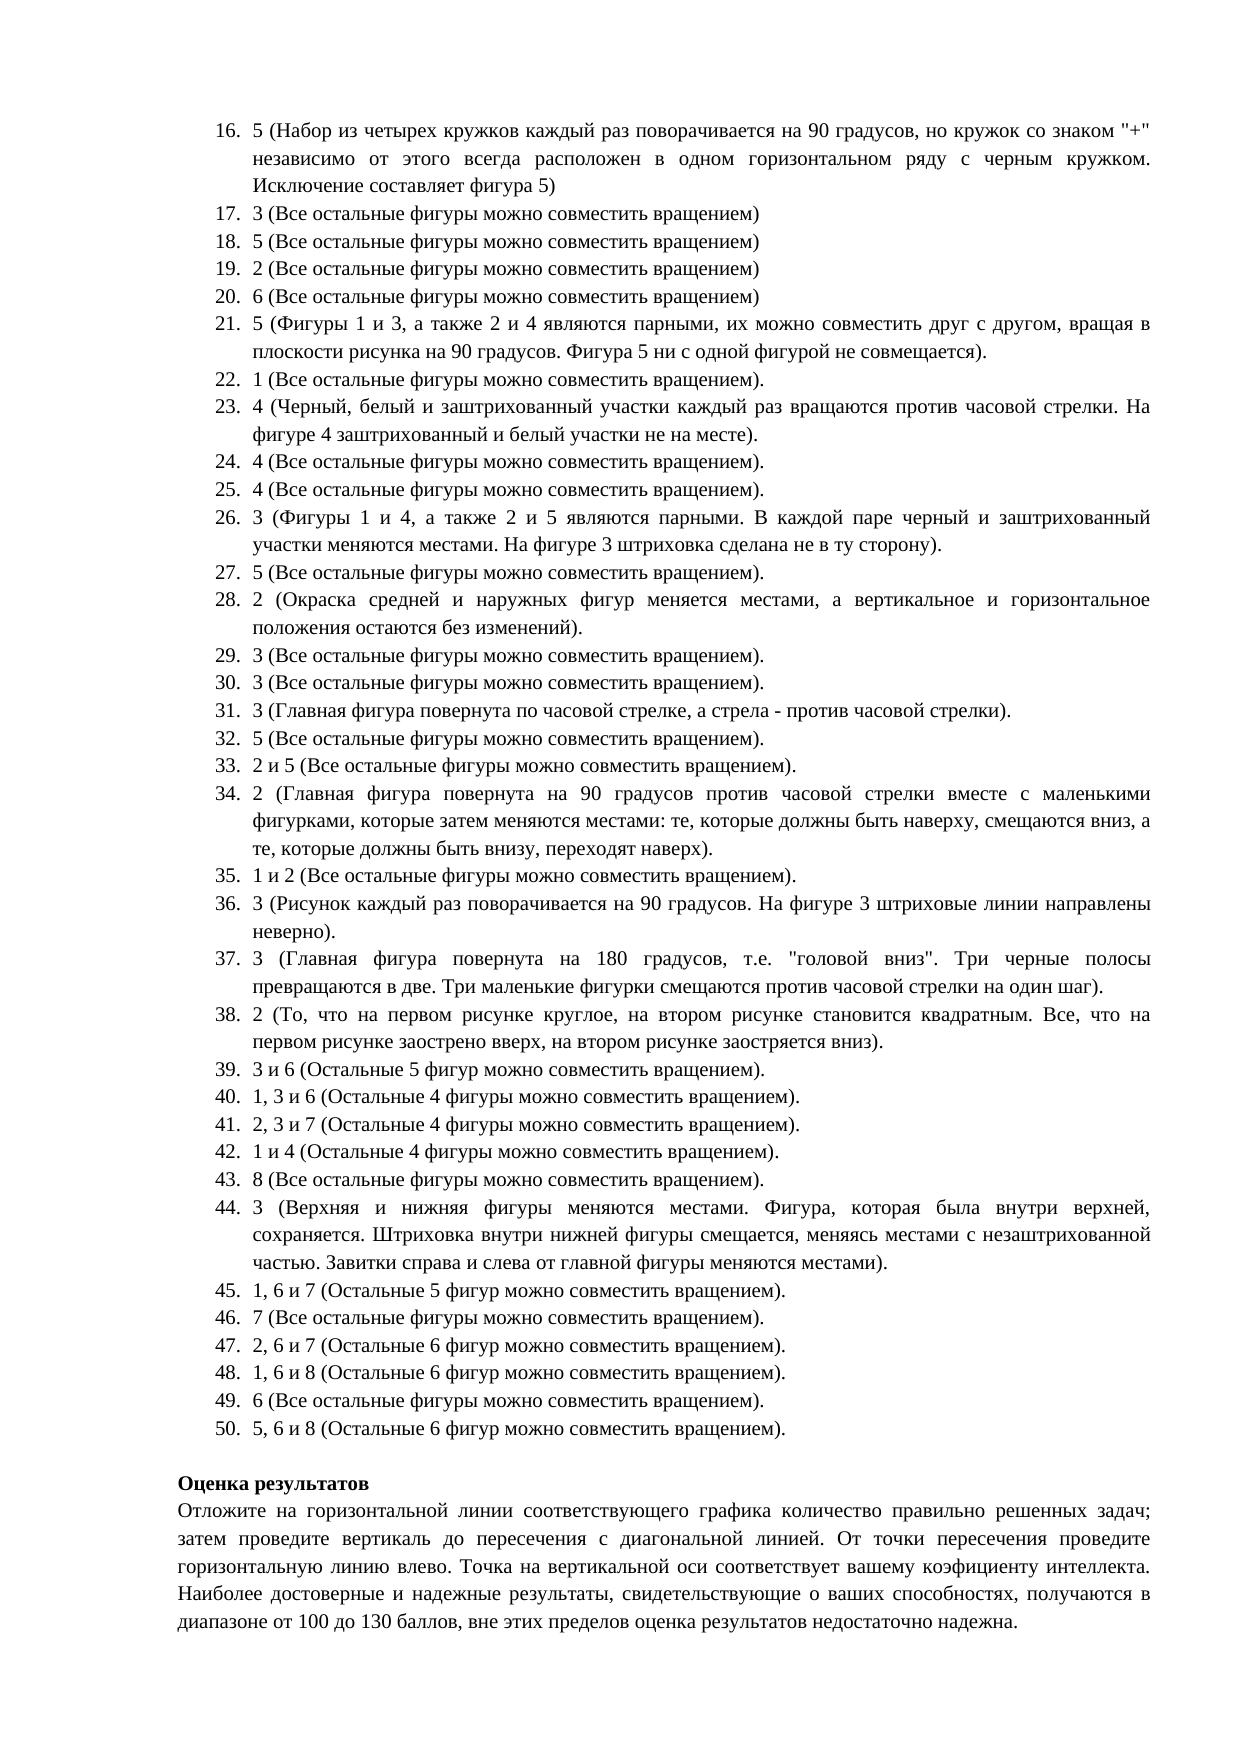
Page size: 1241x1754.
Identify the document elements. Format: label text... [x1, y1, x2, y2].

list 6 (Все остальные фигуры можно совместить вращением). [215, 1388, 1152, 1412]
list 3 (Рисунок каждый раз поворачивается на 90 градусов. На фигуре 3 штриховые линии направлены неверно). [215, 891, 1152, 943]
list 1, 6 и 7 (Остальные 5 фигур можно совместить вращением). [215, 1277, 1152, 1302]
list 5 (Все остальные фигуры можно совместить вращением). [215, 725, 1152, 749]
list 8 (Все остальные фигуры можно совместить вращением). [215, 1167, 1152, 1191]
list 2 (То, что на первом рисунке круглое, на втором рисунке становится квадратным. Все, что на первом рисунке заострено вверх, на втором рисунке заостряется вниз). [215, 1001, 1152, 1053]
text Оценка результатов [177, 1471, 1152, 1495]
list 3 (Верхняя и нижняя фигуры меняются местами. Фигура, которая была внутри верхней, сохраняется. Штриховка внутри нижней фигуры смещается, меняясь местами с незаштрихованной частью. Завитки справа и слева от главной фигуры меняются местами). [215, 1195, 1152, 1274]
list 4 (Черный, белый и заштрихованный участки каждый раз вращаются против часовой стрелки. На фигуре 4 заштрихованный и белый участки не на месте). [215, 394, 1152, 446]
list 3 (Все остальные фигуры можно совместить вращением). [215, 643, 1152, 667]
text Отложите на горизонтальной линии соответствующего графика количество правильно решенных задач; затем проведите вертикаль до пересечения с диагональной линией. От точки пересечения проведите горизонтальную линию влево. Точка на вертикальной оси соответствует вашему коэфициенту интеллекта. Наиболее достоверные и надежные результаты, свидетельствующие о ваших способностях, получаются в диапазоне от 100 до 130 баллов, вне этих пределов оценка результатов недостаточно надежна. [177, 1498, 1152, 1633]
list 2 и 5 (Все остальные фигуры можно совместить вращением). [215, 753, 1152, 777]
list 3 и 6 (Остальные 5 фигур можно совместить вращением). [215, 1057, 1152, 1081]
list 1, 3 и 6 (Остальные 4 фигуры можно совместить вращением). [215, 1084, 1152, 1108]
list 4 (Все остальные фигуры можно совместить вращением). [215, 449, 1152, 473]
list 2 (Окраска средней и наружных фигур меняется местами, а вертикальное и горизонтальное положения остаются без изменений). [215, 587, 1152, 639]
list 3 (Фигуры 1 и 4, а также 2 и 5 являются парными. В каждой паре черный и заштрихованный участки меняются местами. На фигуре 3 штриховка сделана не в ту сторону). [215, 504, 1152, 556]
list 3 (Все остальные фигуры можно совместить вращением). [215, 670, 1152, 694]
list 1, 6 и 8 (Остальные 6 фигур можно совместить вращением). [215, 1360, 1152, 1384]
list 1 и 4 (Остальные 4 фигуры можно совместить вращением). [215, 1139, 1152, 1163]
list 3 (Главная фигура повернута на 180 градусов, т.е. "головой вниз". Три черные полосы превращаются в две. Три маленькие фигурки смещаются против часовой стрелки на один шаг). [215, 946, 1152, 998]
list 7 (Все остальные фигуры можно совместить вращением). [215, 1305, 1152, 1329]
list 4 (Все остальные фигуры можно совместить вращением). [215, 477, 1152, 501]
list 5 (Все остальные фигуры можно совместить вращением). [215, 560, 1152, 584]
list 2, 3 и 7 (Остальные 4 фигуры можно совместить вращением). [215, 1112, 1152, 1136]
list 5 (Все остальные фигуры можно совместить вращением) [215, 228, 1152, 253]
list 5 (Набор из четырех кружков каждый раз поворачивается на 90 градусов, но кружок со знаком "+" независимо от этого всегда расположен в одном горизонтальном ряду с черным кружком. Исключение составляет фигура 5) [215, 118, 1152, 197]
list 3 (Все остальные фигуры можно совместить вращением) [215, 201, 1152, 225]
list 5 (Фигуры 1 и 3, а также 2 и 4 являются парными, их можно совместить друг с другом, вращая в плоскости рисунка на 90 градусов. Фигура 5 ни с одной фигурой не совмещается). [215, 311, 1152, 363]
list 1 (Все остальные фигуры можно совместить вращением). [215, 367, 1152, 391]
list 2 (Главная фигура повернута на 90 градусов против часовой стрелки вместе с маленькими фигурками, которые затем меняются местами: те, которые должны быть наверху, смещаются вниз, а те, которые должны быть внизу, переходят наверх). [215, 781, 1152, 860]
list 3 (Главная фигура повернута по часовой стрелке, а стрела - против часовой стрелки). [215, 698, 1152, 722]
list 2 (Все остальные фигуры можно совместить вращением) [215, 256, 1152, 280]
list 1 и 2 (Все остальные фигуры можно совместить вращением). [215, 863, 1152, 887]
list 5, 6 и 8 (Остальные 6 фигур можно совместить вращением). [215, 1416, 1152, 1439]
list 2, 6 и 7 (Остальные 6 фигур можно совместить вращением). [215, 1333, 1152, 1357]
list 6 (Все остальные фигуры можно совместить вращением) [215, 284, 1152, 308]
